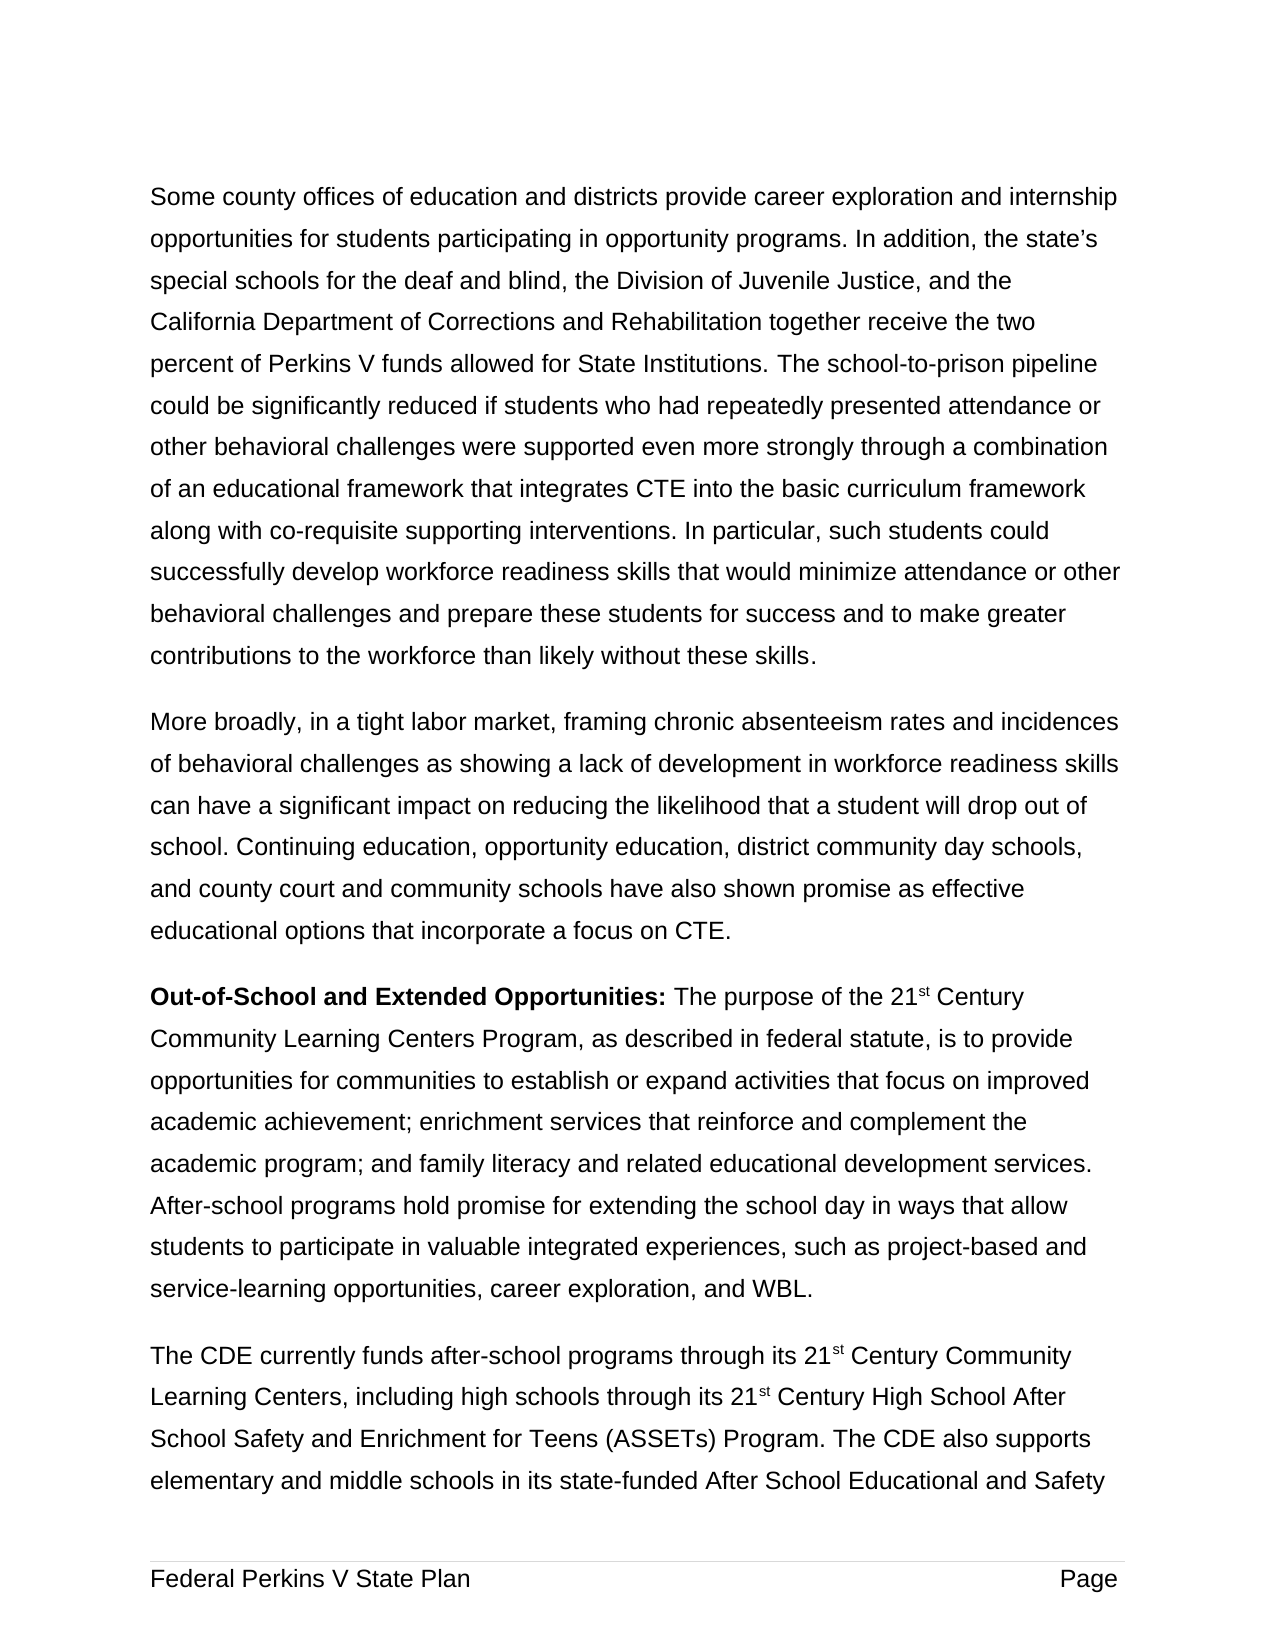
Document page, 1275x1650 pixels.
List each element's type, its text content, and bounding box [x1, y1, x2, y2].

text More broadly, in a tight labor market, framing chronic absenteeism rates and incidences of behavioral challenges as showing a lack of development in workforce readiness skills can have a significant impact on reducing the likelihood that a student will drop out of school. Continuing education, opportunity education, district community day schools, and county court and community schools have also shown promise as effective educational options that incorporate a focus on CTE. [150, 694, 1125, 944]
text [150, 1328, 1125, 1494]
text Out-of-School and Extended Opportunities: The purpose of the 21st Century Community Learning Centers Program, as described in federal statute, is to provide opportunities for communities to establish or expand activities that focus on improved academic achievement; enrichment services that reinforce and complement the academic program; and family literacy and related educational development services. After-school programs hold promise for extending the school day in ways that allow students to participate in valuable integrated experiences, such as project-based and service-learning opportunities, career exploration, and WBL. [150, 969, 1125, 1303]
text Some county offices of education and districts provide career exploration and internship opportunities for students participating in opportunity programs. In addition, the state’s special schools for the deaf and blind, the Division of Juvenile Justice, and the California Department of Corrections and Rehabilitation together receive the two percent of Perkins V funds allowed for State Institutions. The school-to-prison pipeline could be significantly reduced if students who had repeatedly presented attendance or other behavioral challenges were supported even more strongly through a combination of an educational framework that integrates CTE into the basic curriculum framework along with co-requisite supporting interventions. In particular, such students could successfully develop workforce readiness skills that would minimize attendance or other behavioral challenges and prepare these students for success and to make greater contributions to the workforce than likely without these skills. [150, 169, 1125, 669]
